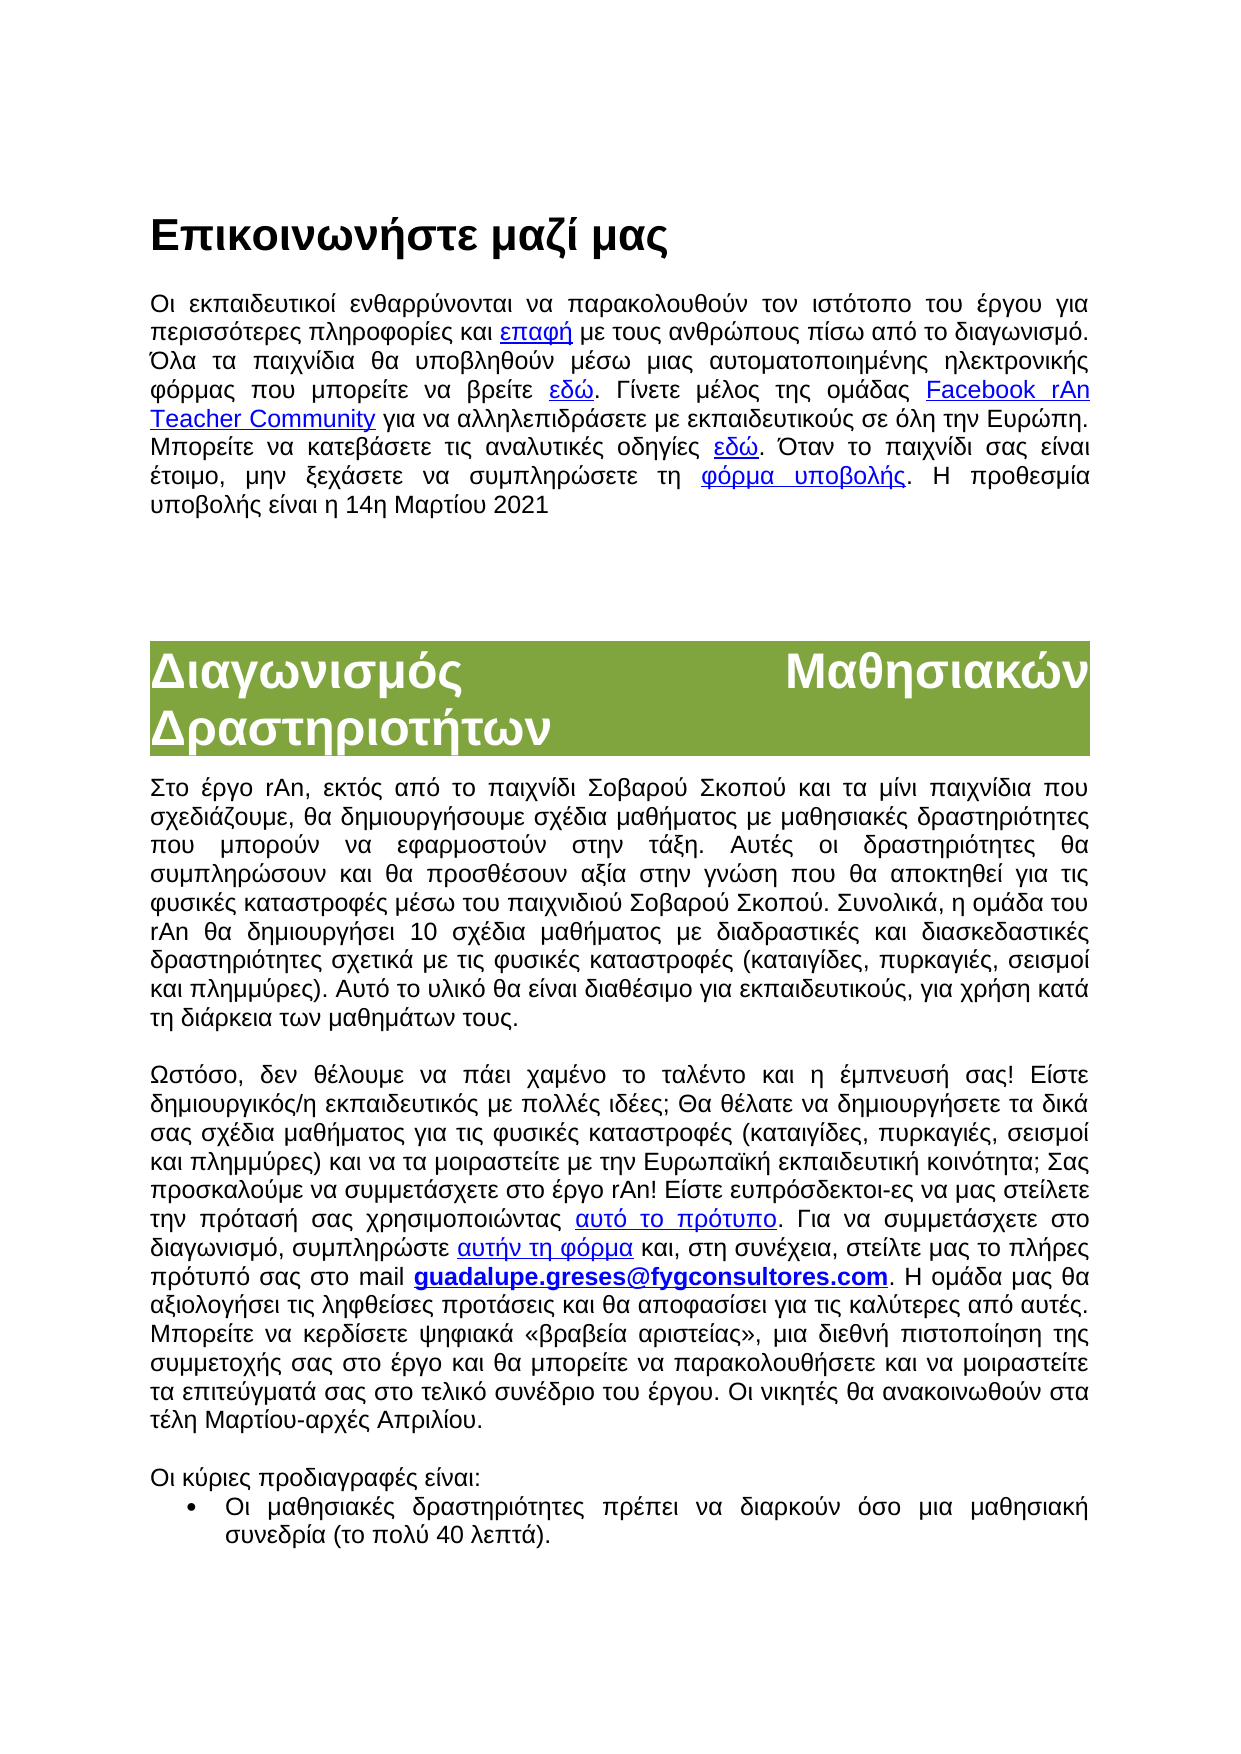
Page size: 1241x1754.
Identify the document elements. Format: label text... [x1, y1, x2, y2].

text Οι εκπαιδευτικοί ενθαρρύνονται να παρακολουθούν τον ιστότοπο του έργου για περισσότερες πληροφορίες και επαφή με τους ανθρώπους πίσω από το διαγωνισμό. Όλα τα παιχνίδια θα υποβληθούν μέσω μιας αυτοματοποιημένης ηλεκτρονικής φόρμας που μπορείτε να βρείτε εδώ. Γίνετε μέλος της ομάδας Facebook rAn Teacher Community για να αλληλεπιδράσετε με εκπαιδευτικούς σε όλη την Ευρώπη. Μπορείτε να κατεβάσετε τις αναλυτικές οδηγίες εδώ. Όταν το παιχνίδι σας είναι έτοιμο, μην ξεχάσετε να συμπληρώσετε τη φόρμα υποβολής. Η προθεσμία υποβολής είναι η 14η Μαρτίου 2021 [150, 289, 1090, 519]
text Διαγωνισμός Μαθησιακών Δραστηριοτήτων [150, 641, 1090, 756]
text Επικοινωνήστε μαζί μας [150, 208, 1090, 259]
list Οι μαθησιακές δραστηριότητες πρέπει να διαρκούν όσο μια μαθησιακή συνεδρία (το πολύ 40 λεπτά). [187, 1492, 1090, 1549]
text Στο έργο rAn, εκτός από το παιχνίδι Σοβαρού Σκοπού και τα μίνι παιχνίδια που σχεδιάζουμε, θα δημιουργήσουμε σχέδια μαθήματος με μαθησιακές δραστηριότητες που μπορούν να εφαρμοστούν στην τάξη. Αυτές οι δραστηριότητες θα συμπληρώσουν και θα προσθέσουν αξία στην γνώση που θα αποκτηθεί για τις φυσικές καταστροφές μέσω του παιχνιδιού Σοβαρού Σκοπού. Συνολικά, η ομάδα του rAn θα δημιουργήσει 10 σχέδια μαθήματος με διαδραστικές και διασκεδαστικές δραστηριότητες σχετικά με τις φυσικές καταστροφές (καταιγίδες, πυρκαγιές, σεισμοί και πλημμύρες). Αυτό το υλικό θα είναι διαθέσιμο για εκπαιδευτικούς, για χρήση κατά τη διάρκεια των μαθημάτων τους. [150, 773, 1090, 1032]
text Οι κύριες προδιαγραφές είναι: [150, 1463, 1090, 1492]
text Ωστόσο, δεν θέλουμε να πάει χαμένο το ταλέντο και η έμπνευσή σας! Είστε δημιουργικός/η εκπαιδευτικός με πολλές ιδέες; Θα θέλατε να δημιουργήσετε τα δικά σας σχέδια μαθήματος για τις φυσικές καταστροφές (καταιγίδες, πυρκαγιές, σεισμοί και πλημμύρες) και να τα μοιραστείτε με την Ευρωπαϊκή εκπαιδευτική κοινότητα; Σας προσκαλούμε να συμμετάσχετε στο έργο rAn! Είστε ευπρόσδεκτοι-ες να μας στείλετε την πρότασή σας χρησιμοποιώντας αυτό το πρότυπο. Για να συμμετάσχετε στο διαγωνισμό, συμπληρώστε αυτήν τη φόρμα και, στη συνέχεια, στείλτε μας το πλήρες πρότυπό σας στο mail guadalupe.greses@fygconsultores.com. Η ομάδα μας θα αξιολογήσει τις ληφθείσες προτάσεις και θα αποφασίσει για τις καλύτερες από αυτές. Μπορείτε να κερδίσετε ψηφιακά «βραβεία αριστείας», μια διεθνή πιστοποίηση της συμμετοχής σας στο έργο και θα μπορείτε να παρακολουθήσετε και να μοιραστείτε τα επιτεύγματά σας στο τελικό συνέδριο του έργου. Οι νικητές θα ανακοινωθούν στα τέλη Μαρτίου-αρχές Απριλίου. [150, 1060, 1090, 1434]
